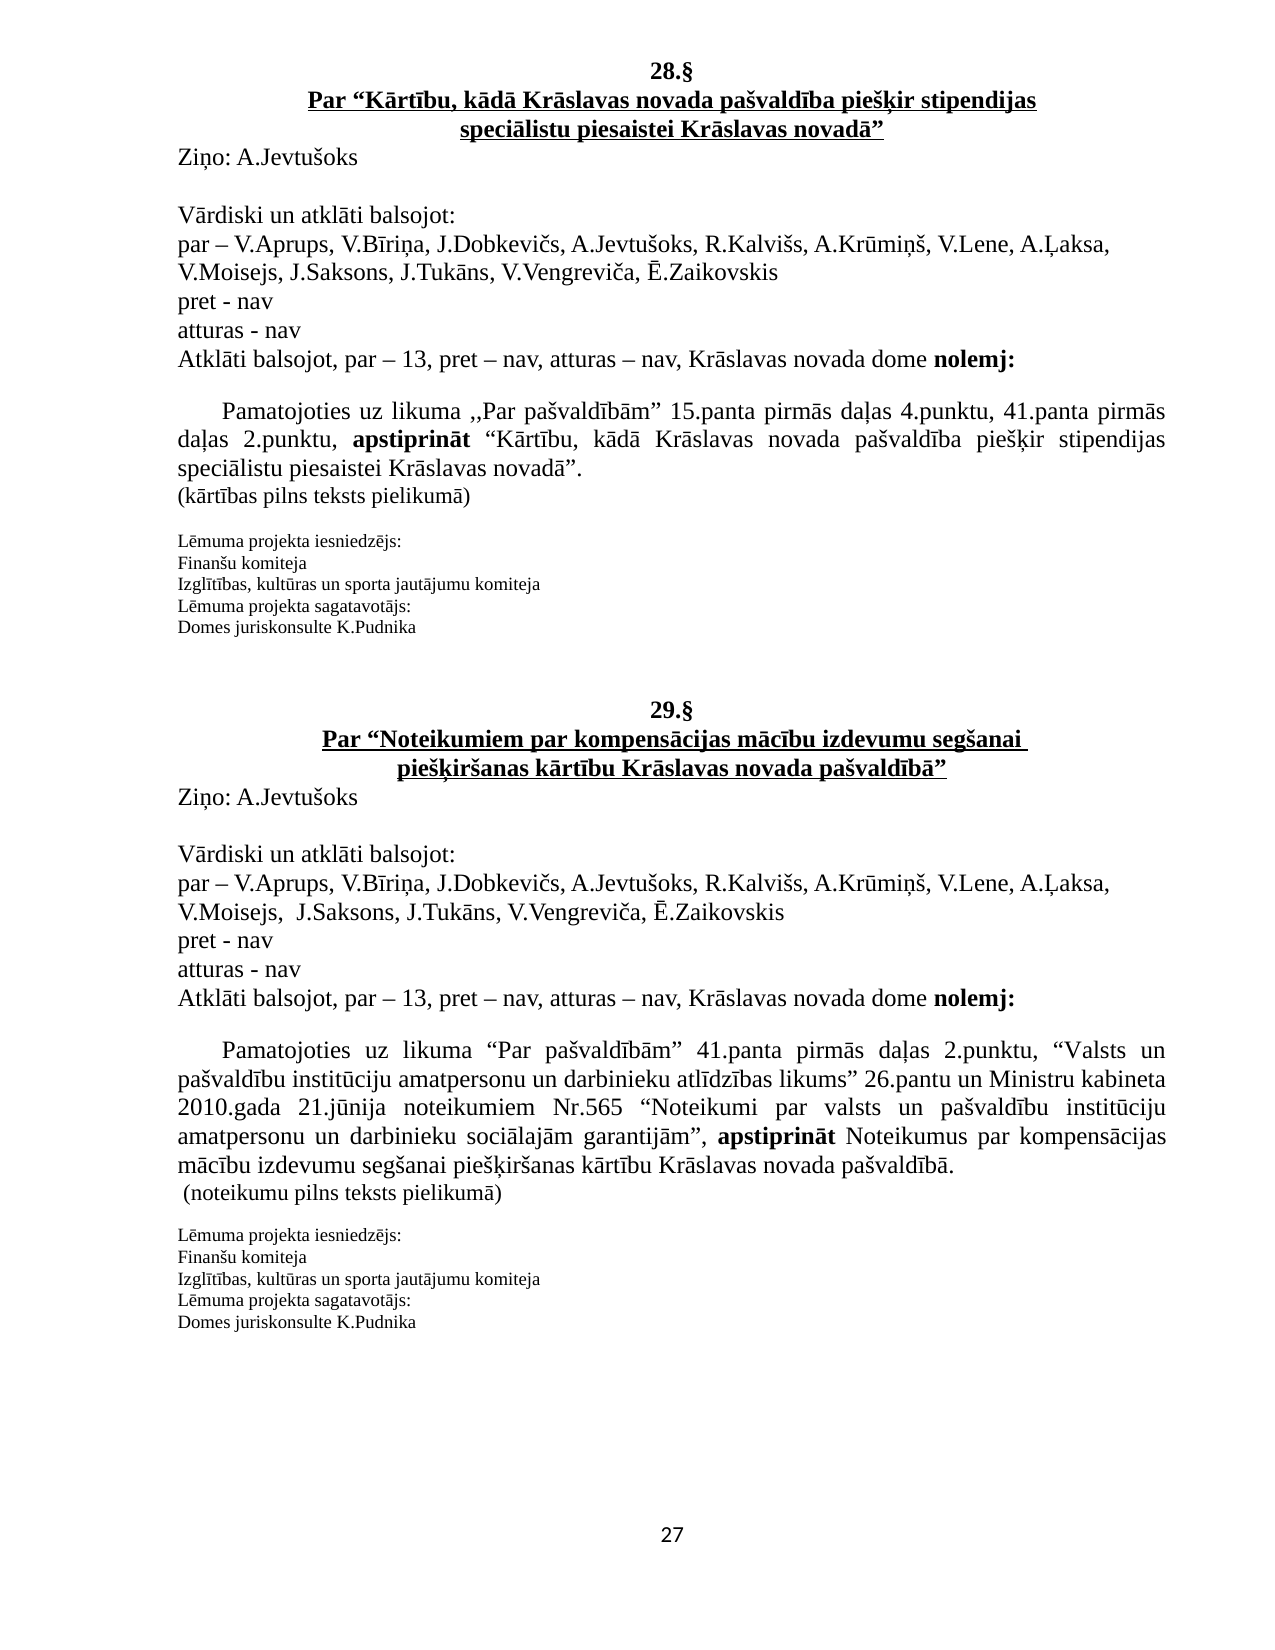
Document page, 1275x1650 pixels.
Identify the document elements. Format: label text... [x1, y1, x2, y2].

text Ziņo: A.Jevtušoks [177, 782, 1167, 810]
text 28.§ [177, 56, 1167, 85]
text Pamatojoties uz likuma “Par pašvaldībām” 41.panta pirmās daļas 2.punktu, “Valsts un pašvaldību institūciju amatpersonu un darbinieku atlīdzības likums” 26.pantu un Ministru kabineta 2010.gada 21.jūnija noteikumiem Nr.565 “Noteikumi par valsts un pašvaldību institūciju amatpersonu un darbinieku sociālajām garantijām”, apstiprināt Noteikumus par kompensācijas mācību izdevumu segšanai piešķiršanas kārtību Krāslavas novada pašvaldībā. [177, 1035, 1167, 1179]
text Lēmuma projekta iesniedzējs: [177, 530, 1167, 552]
text Lēmuma projekta sagatavotājs: [177, 595, 1167, 616]
text Atklāti balsojot, par – 13, pret – nav, atturas – nav, Krāslavas novada dome nolemj: [177, 344, 1167, 372]
text Lēmuma projekta iesniedzējs: [177, 1224, 1167, 1246]
text Par “Noteikumiem par kompensācijas mācību izdevumu segšanai [177, 724, 1167, 753]
text Finanšu komiteja [177, 552, 1167, 573]
text atturas - nav [177, 954, 1167, 983]
text Vārdiski un atklāti balsojot: [177, 839, 1167, 868]
text Par “Kārtību, kādā Krāslavas novada pašvaldība piešķir stipendijas [177, 85, 1167, 114]
text piešķiršanas kārtību Krāslavas novada pašvaldībā” [177, 753, 1167, 782]
text par – V.Aprups, V.Bīriņa, J.Dobkevičs, A.Jevtušoks, R.Kalvišs, A.Krūmiņš, V.Lene, A.Ļaksa, V.Moisejs, J.Saksons, J.Tukāns, V.Vengreviča, Ē.Zaikovskis [177, 229, 1167, 286]
text speciālistu piesaistei Krāslavas novadā” [177, 114, 1167, 142]
text Domes juriskonsulte K.Pudnika [177, 616, 1167, 638]
text Domes juriskonsulte K.Pudnika [177, 1311, 1167, 1332]
text (noteikumu pilns teksts pielikumā) [177, 1179, 1167, 1205]
text Ziņo: A.Jevtušoks [177, 142, 1167, 171]
text Pamatojoties uz likuma ,,Par pašvaldībām” 15.panta pirmās daļas 4.punktu, 41.panta pirmās daļas 2.punktu, apstiprināt “Kārtību, kādā Krāslavas novada pašvaldība piešķir stipendijas speciālistu piesaistei Krāslavas novadā”. [177, 396, 1167, 482]
text Finanšu komiteja [177, 1246, 1167, 1267]
text Izglītības, kultūras un sporta jautājumu komiteja [177, 1267, 1167, 1289]
text Lēmuma projekta sagatavotājs: [177, 1289, 1167, 1311]
text par – V.Aprups, V.Bīriņa, J.Dobkevičs, A.Jevtušoks, R.Kalvišs, A.Krūmiņš, V.Lene, A.Ļaksa, V.Moisejs, J.Saksons, J.Tukāns, V.Vengreviča, Ē.Zaikovskis [177, 868, 1167, 925]
text Atklāti balsojot, par – 13, pret – nav, atturas – nav, Krāslavas novada dome nolemj: [177, 983, 1167, 1012]
text pret - nav [177, 925, 1167, 954]
text pret - nav [177, 286, 1167, 315]
text Vārdiski un atklāti balsojot: [177, 200, 1167, 229]
text 29.§ [177, 695, 1167, 724]
text Izglītības, kultūras un sporta jautājumu komiteja [177, 573, 1167, 595]
text (kārtības pilns teksts pielikumā) [177, 482, 1167, 508]
text atturas - nav [177, 315, 1167, 344]
